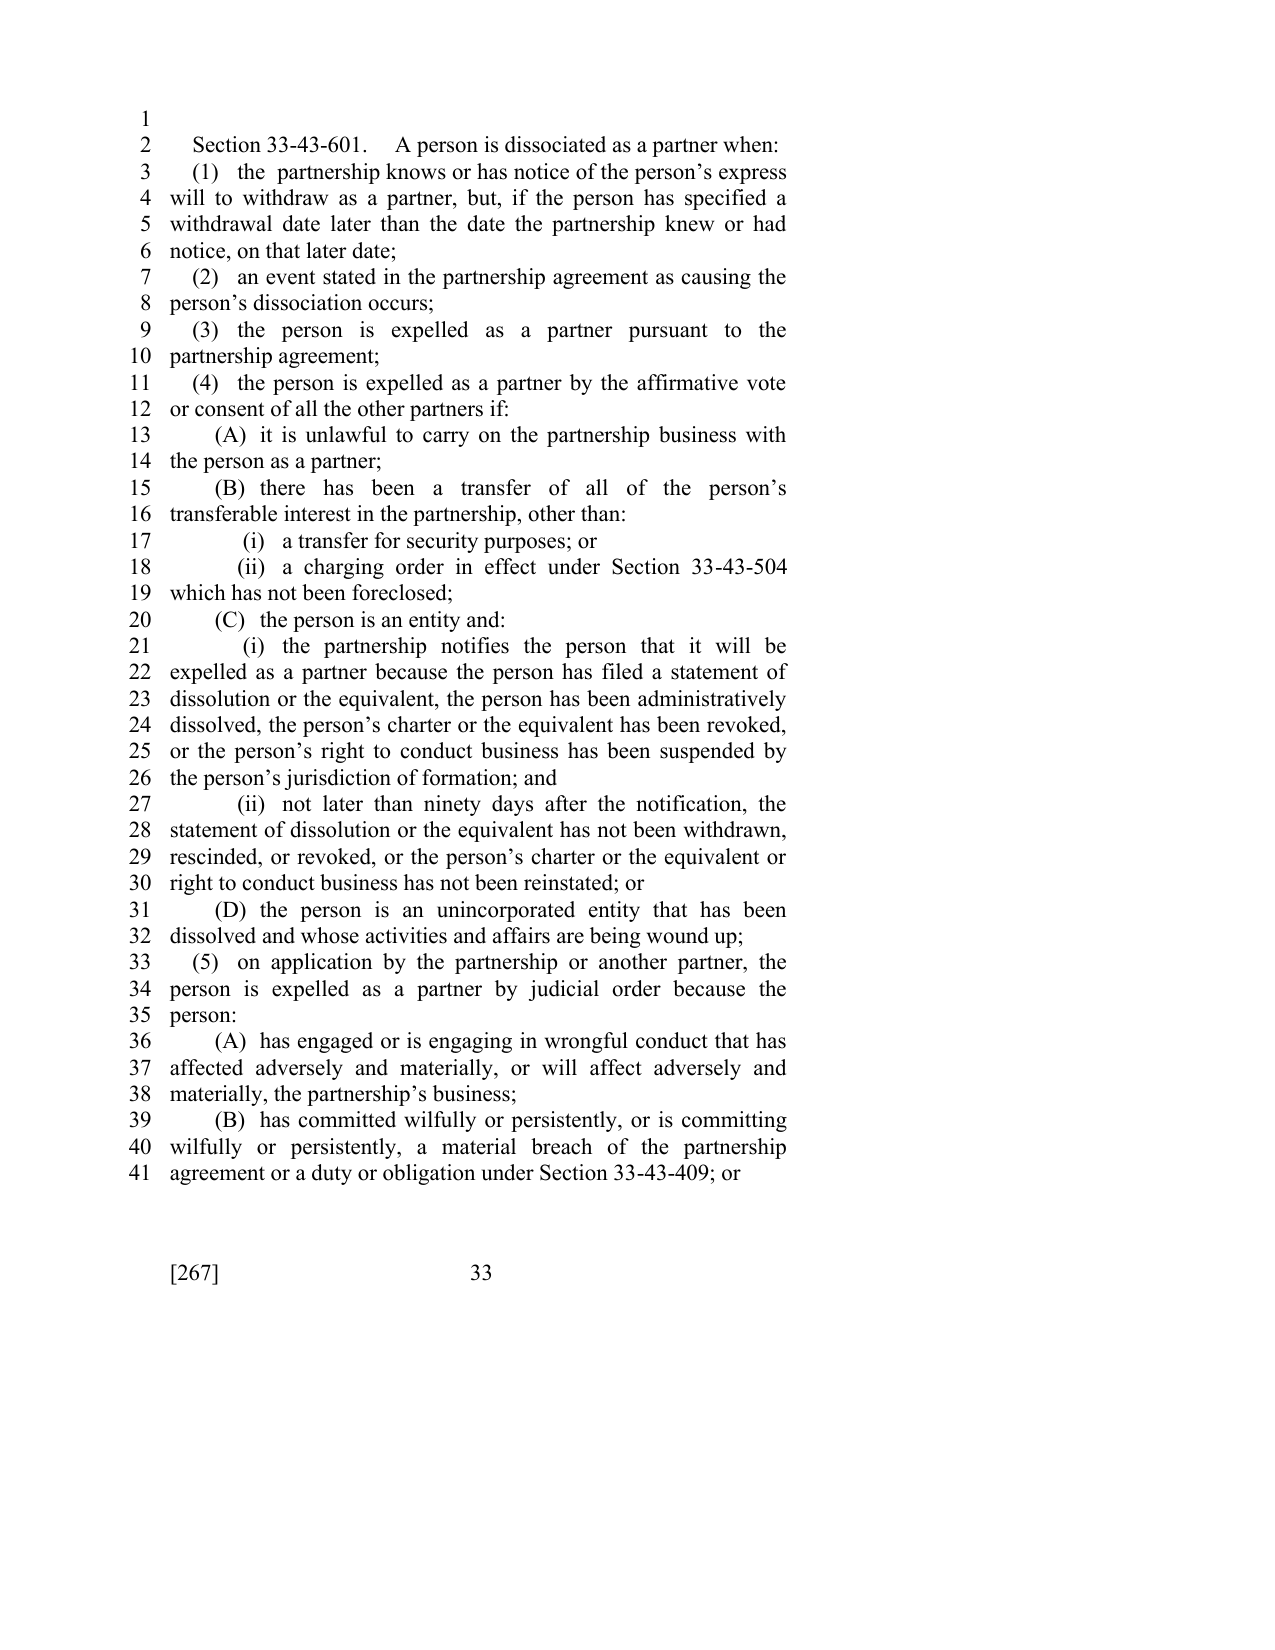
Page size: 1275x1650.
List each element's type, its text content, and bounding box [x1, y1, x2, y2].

text (ii) a charging order in effect under Section 33-43-504 which has not been foreclosed; [169, 553, 787, 606]
text (i) the partnership notifies the person that it will be expelled as a partner because the person has filed a statement of dissolution or the equivalent, the person has been administratively dissolved, the person’s charter or the equivalent has been revoked, or the person’s right to conduct business has been suspended by the person’s jurisdiction of formation; and [169, 632, 787, 790]
text (4) the person is expelled as a partner by the affirmative vote or consent of all the other partners if: [169, 368, 787, 421]
text (ii) not later than ninety days after the notification, the statement of dissolution or the equivalent has not been withdrawn, rescinded, or revoked, or the person’s charter or the equivalent or right to conduct business has not been reinstated; or [169, 790, 787, 896]
text (5) on application by the partnership or another partner, the person is expelled as a partner by judicial order because the person: [169, 948, 787, 1027]
text (3) the person is expelled as a partner pursuant to the partnership agreement; [169, 316, 787, 368]
text (A) it is unlawful to carry on the partnership business with the person as a partner; [169, 421, 787, 474]
text (B) there has been a transfer of all of the person’s transferable interest in the partnership, other than: [169, 474, 787, 527]
text (D) the person is an unincorporated entity that has been dissolved and whose activities and affairs are being wound up; [169, 896, 787, 948]
text (1) the partnership knows or has notice of the person’s express will to withdraw as a partner, but, if the person has specified a withdrawal date later than the date the partnership knew or had notice, on that later date; [169, 158, 787, 263]
text (2) an event stated in the partnership agreement as causing the person’s dissociation occurs; [169, 263, 787, 316]
text (C) the person is an entity and: [169, 606, 787, 632]
text (B) has committed wilfully or persistently, or is committing wilfully or persistently, a material breach of the partnership agreement or a duty or obligation under Section 33-43-409; or [169, 1106, 787, 1186]
text Section 33-43-601. A person is dissociated as a partner when: [169, 131, 787, 158]
text (i) a transfer for security purposes; or [169, 527, 787, 553]
text (A) has engaged or is engaging in wrongful conduct that has affected adversely and materially, or will affect adversely and materially, the partnership’s business; [169, 1027, 787, 1106]
